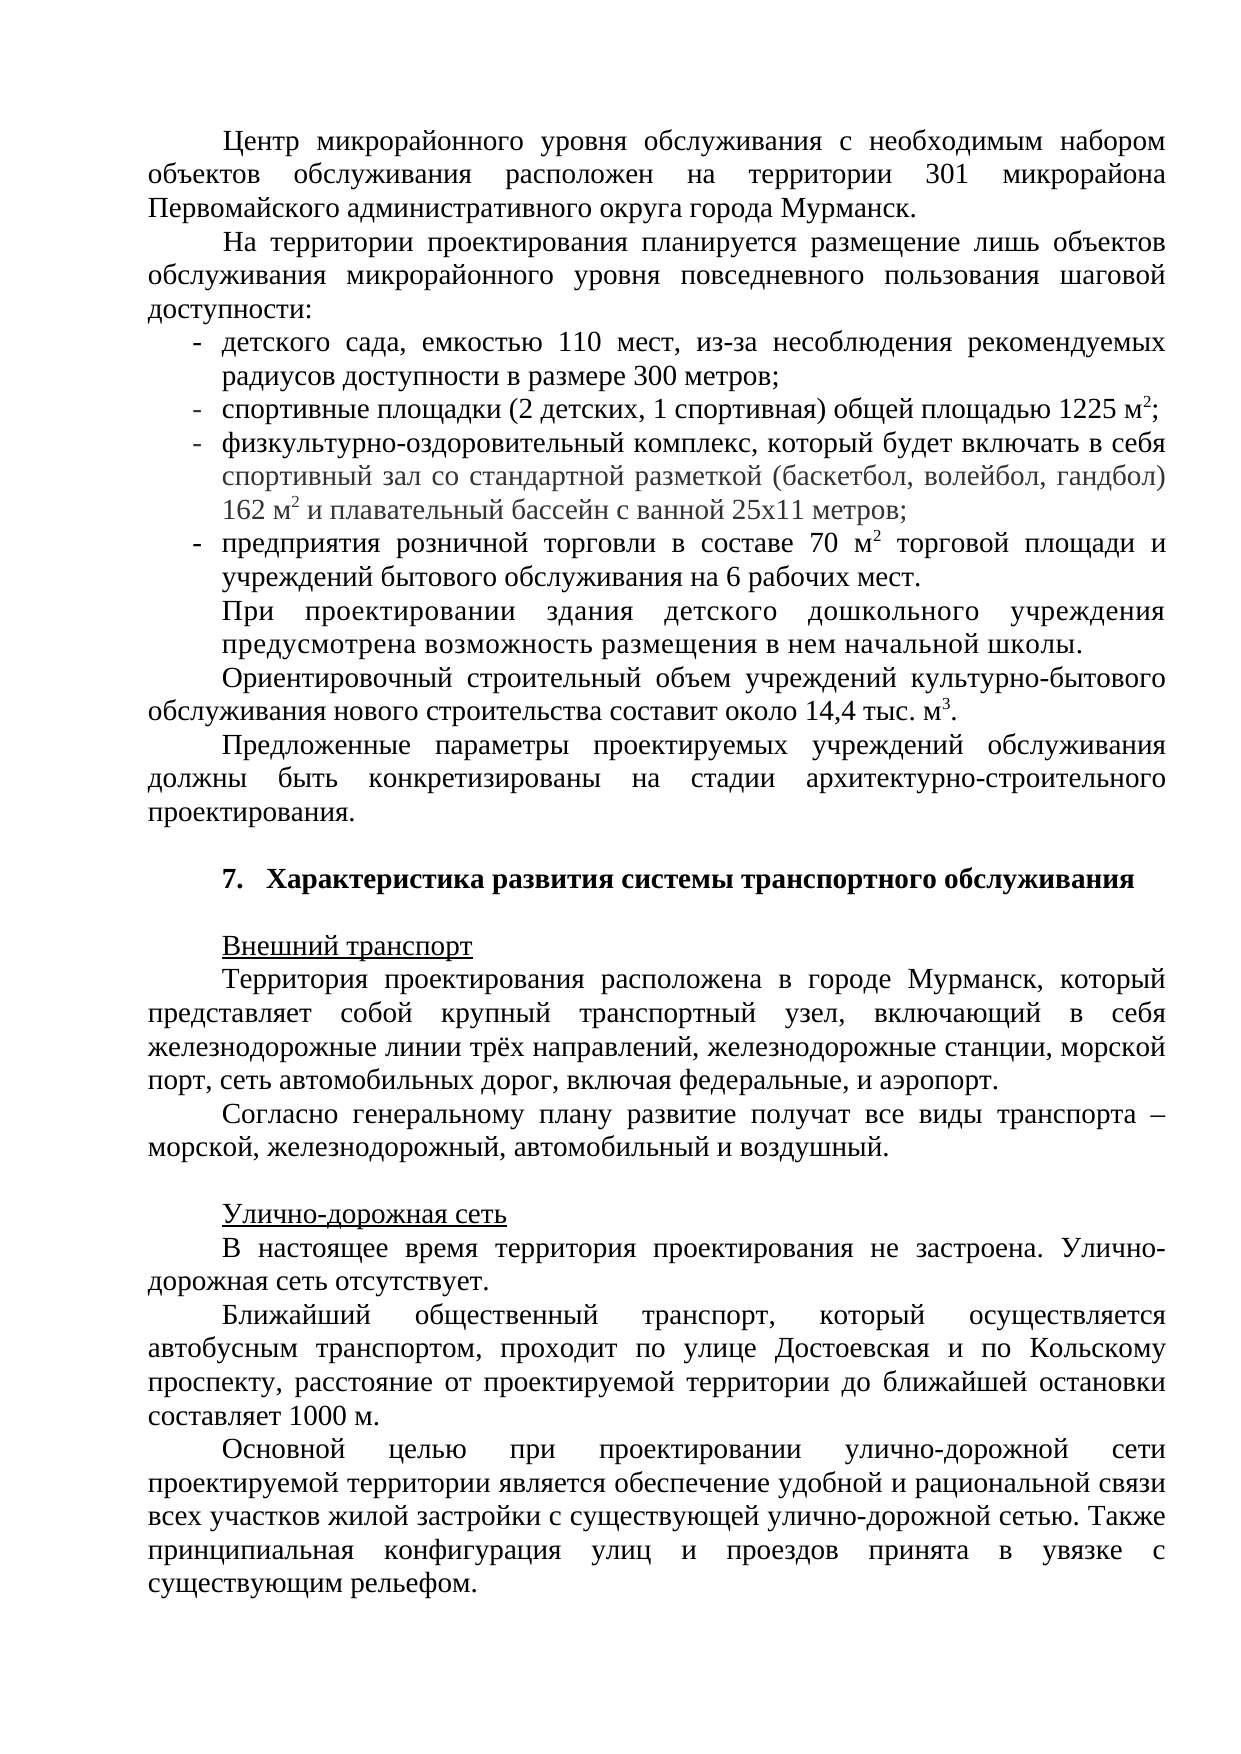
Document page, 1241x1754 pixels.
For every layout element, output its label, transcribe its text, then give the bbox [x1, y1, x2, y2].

text Ближайший общественный транспорт, который осуществляется автобусным транспортом, проходит по улице Достоевская и по Кольскому проспекту, расстояние от проектируемой территории до ближайшей остановки составляет 1000 м. [148, 1297, 1167, 1431]
text Улично-дорожная сеть [148, 1196, 1167, 1230]
list предприятия розничной торговли в составе 70 м2 торговой площади и учреждений бытового обслуживания на 6 рабочих мест. [192, 526, 1167, 593]
text Предложенные параметры проектируемых учреждений обслуживания должны быть конкретизированы на стадии архитектурно-строительного проектирования. [148, 727, 1167, 827]
subtitle Характеристика развития системы транспортного обслуживания [222, 861, 1167, 894]
list спортивные площадки (2 детских, 1 спортивная) общей площадью 1225 м2; [192, 391, 1167, 425]
text Территория проектирования расположена в городе Мурманск, который представляет собой крупный транспортный узел, включающий в себя железнодорожные линии трёх направлений, железнодорожные станции, морской порт, сеть автомобильных дорог, включая федеральные, и аэропорт. [148, 962, 1167, 1096]
text Основной целью при проектировании улично-дорожной сети проектируемой территории является обеспечение удобной и рациональной связи всех участков жилой застройки с существующей улично-дорожной сетью. Также принципиальная конфигурация улиц и проездов принята в увязке с существующим рельефом. [148, 1431, 1167, 1599]
text Внешний транспорт [148, 928, 1167, 962]
text В настоящее время территория проектирования не застроена. Улично-дорожная сеть отсутствует. [148, 1230, 1167, 1297]
text Ориентировочный строительный объем учреждений культурно-бытового обслуживания нового строительства составит около 14,4 тыс. м3. [148, 660, 1167, 727]
text На территории проектирования планируется размещение лишь объектов обслуживания микрорайонного уровня повседневного пользования шаговой доступности: [148, 224, 1167, 324]
text При проектировании здания детского дошкольного учреждения предусмотрена возможность размещения в нем начальной школы. [222, 593, 1167, 660]
list физкультурно-оздоровительный комплекс, который будет включать в себя спортивный зал со стандартной разметкой (баскетбол, волейбол, гандбол) 162 м2 и плавательный бассейн с ванной 25х11 метров; [192, 425, 1167, 526]
list детского сада, емкостью 110 мест, из-за несоблюдения рекомендуемых радиусов доступности в размере 300 метров; [192, 324, 1167, 391]
text Согласно генеральному плану развитие получат все виды транспорта – морской, железнодорожный, автомобильный и воздушный. [148, 1096, 1167, 1163]
text Центр микрорайонного уровня обслуживания с необходимым набором объектов обслуживания расположен на территории 301 микрорайона Первомайского административного округа города Мурманск. [148, 123, 1167, 224]
